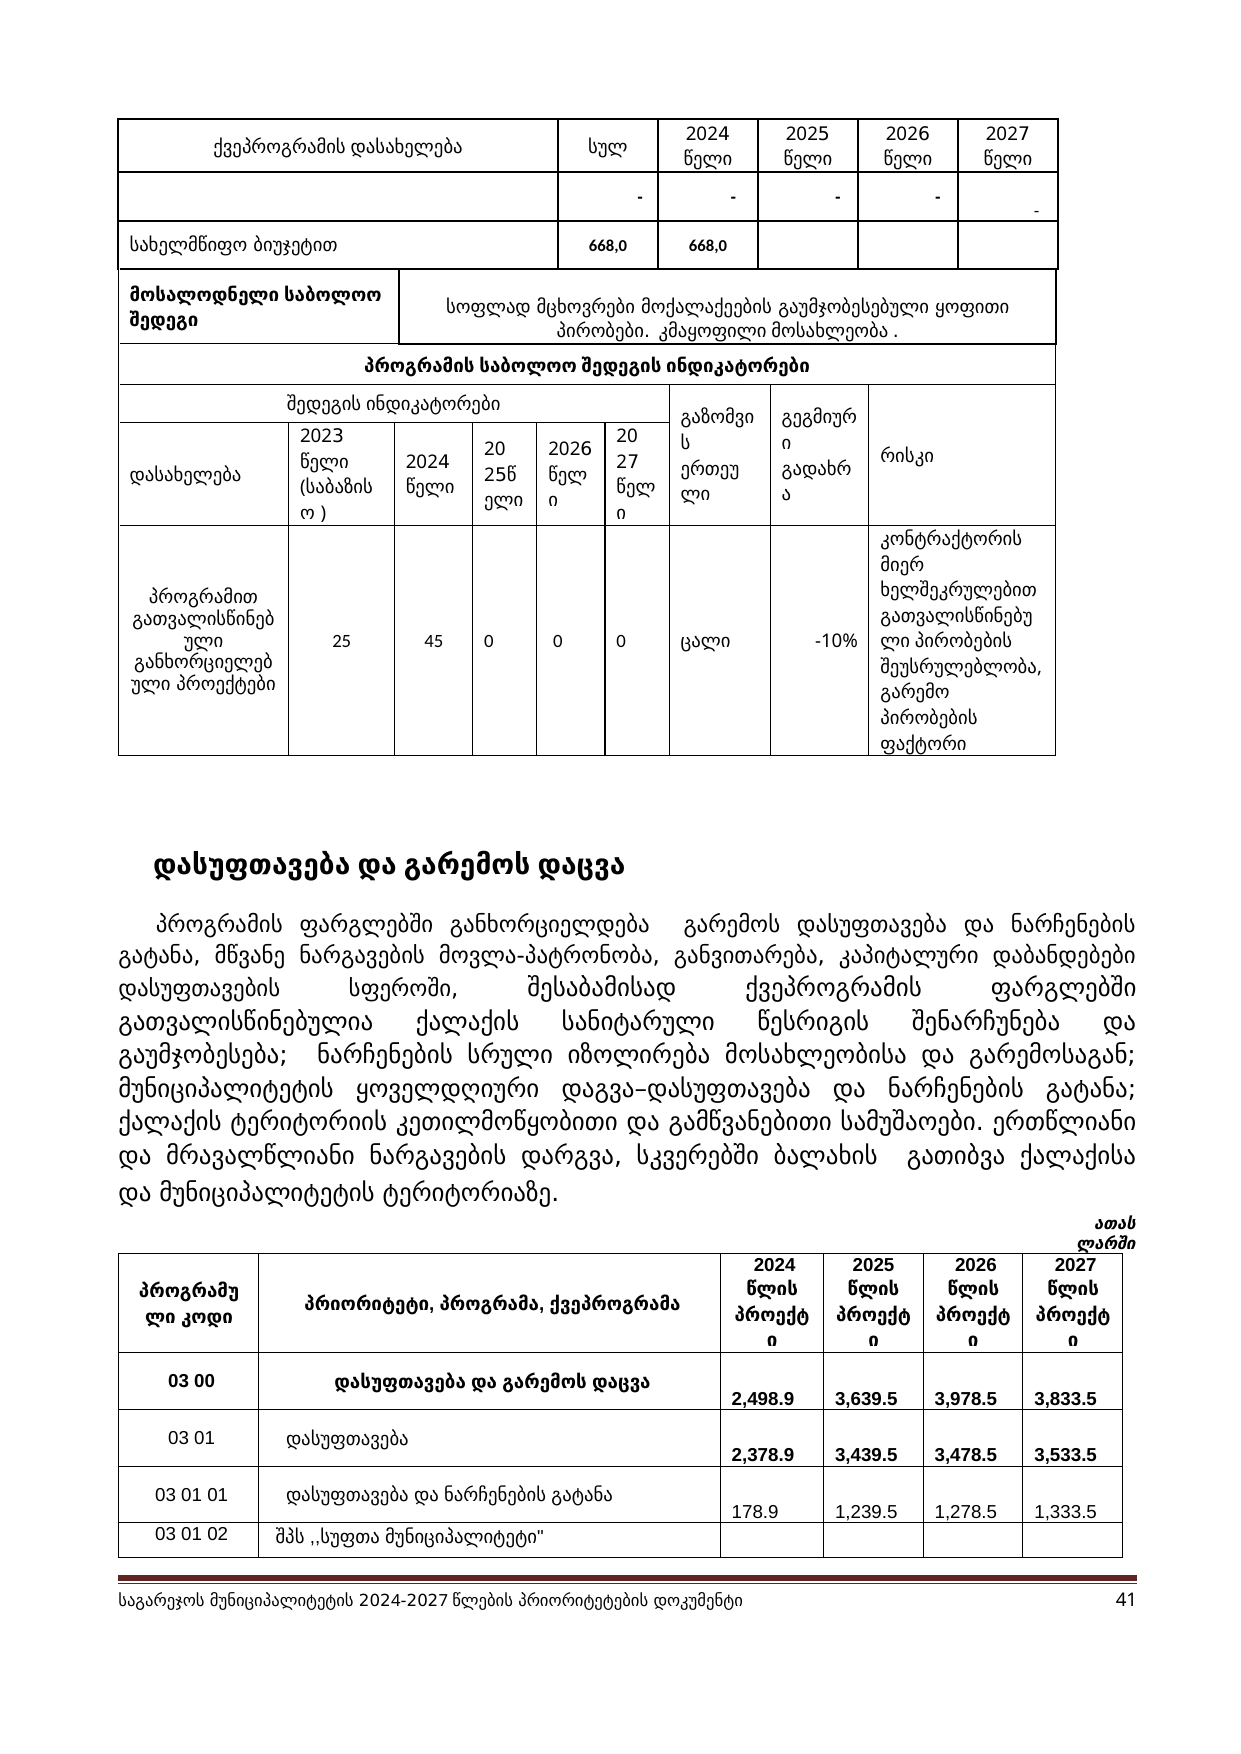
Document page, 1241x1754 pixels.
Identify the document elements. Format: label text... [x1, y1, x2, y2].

table_cell სულ [559, 120, 657, 171]
list ათას ლარში [118, 1214, 1137, 1253]
subtitle დასუფთავება და გარემოს დაცვა [118, 844, 1137, 882]
table_cell 178.9 [721, 1467, 823, 1522]
table_cell 2026 წელი [859, 120, 957, 171]
table_cell 03 01 [119, 1410, 258, 1466]
table_cell 2025 წელი [759, 120, 857, 171]
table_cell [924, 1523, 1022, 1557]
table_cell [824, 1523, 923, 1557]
table_cell შედეგის ინდიკატორები [119, 385, 669, 422]
table_cell [959, 222, 1057, 268]
table_cell დასუფთავება და გარემოს დაცვა [259, 1353, 720, 1409]
table_cell -10% [771, 526, 868, 755]
table_cell პროგრამის საბოლოო შედეგის ინდიკატორები [119, 344, 1055, 384]
table_cell 0 [606, 526, 669, 755]
table_cell დასუფთავება და ნარჩენების გატანა [259, 1467, 720, 1522]
table_cell 0 [537, 526, 604, 755]
table_cell რისკი [869, 385, 1055, 525]
table_cell ცალი [670, 526, 770, 755]
table_cell 1,278.5 [924, 1467, 1022, 1522]
table_cell 668,0 [559, 222, 657, 268]
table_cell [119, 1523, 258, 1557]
table_cell სახელმწიფო ბიუჯეტით [119, 222, 557, 268]
table_cell 2026 წელი [537, 423, 604, 525]
table_cell პროგრამით გათვალისწინებული განხორციელებული პროექტები [119, 526, 288, 755]
table_header პრიორიტეტი, პროგრამა, ქვეპროგრამა [259, 1254, 720, 1352]
table_cell 2,498.9 [721, 1353, 823, 1409]
table_cell ქვეპროგრამის დასახელება [119, 120, 557, 171]
table_cell მოსალოდნელი საბოლოო შედეგი [119, 269, 398, 343]
table_cell 3,639.5 [824, 1353, 923, 1409]
table_cell - [559, 173, 657, 220]
table_cell 2027 წელი [959, 120, 1057, 171]
table_cell 0 [473, 526, 536, 755]
table_cell დასუფთავება [259, 1410, 720, 1466]
table_header 2027 წლის პროექტი [1023, 1254, 1122, 1352]
table_cell 45 [395, 526, 472, 755]
table_cell სოფლად მცხოვრები მოქალაქეების გაუმჯობესებული ყოფითი პირობები. კმაყოფილი მოსახლეობა . [400, 270, 1055, 343]
table_cell გაზომვის ერთეული [670, 385, 770, 525]
table_cell [119, 173, 557, 220]
table_cell 668,0 [659, 222, 757, 268]
table_cell დასახელება [119, 423, 288, 525]
table_cell 3,978.5 [924, 1353, 1022, 1409]
table_cell 1,333.5 [1023, 1467, 1122, 1522]
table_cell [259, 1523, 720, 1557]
table_cell 2,378.9 [721, 1410, 823, 1466]
table_header 2024 წლის პროექტი [721, 1254, 823, 1352]
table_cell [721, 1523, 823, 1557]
table_cell 03 01 01 [119, 1467, 258, 1522]
table_cell 1,239.5 [824, 1467, 923, 1522]
table_cell 2024 წელი [659, 120, 757, 171]
table_cell 2023 წელი (საბაზისო ) [289, 423, 394, 525]
table_cell - [959, 173, 1057, 220]
table_cell 25 [289, 526, 394, 755]
table_cell 2025წელი [473, 423, 536, 525]
table_cell [759, 222, 857, 268]
table_cell 03 00 [119, 1353, 258, 1409]
table_header 2025 წლის პროექტი [824, 1254, 923, 1352]
table_cell 3,833.5 [1023, 1353, 1122, 1409]
table_header 2026 წლის პროექტი [924, 1254, 1022, 1352]
table_cell 3,533.5 [1023, 1410, 1122, 1466]
table_cell [859, 222, 957, 268]
table_cell - [659, 173, 757, 220]
table_cell კონტრაქტორის მიერ ხელშეკრულებით გათვალისწინებული პირობების შეუსრულებლობა, გარემო პირობების ფაქტორი [869, 526, 1055, 755]
table_header პროგრამული კოდი [119, 1254, 258, 1352]
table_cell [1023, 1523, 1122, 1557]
table_cell - [759, 173, 857, 220]
table_cell - [859, 173, 957, 220]
table_cell 3,478.5 [924, 1410, 1022, 1466]
list პროგრამის ფარგლებში განხორციელდება გარემოს დასუფთავება და ნარჩენების გატანა, მწვანე ნარგავების მოვლა-პატრონობა, განვითარება, კაპიტალური დაბანდებები დასუფთავების სფეროში, შესაბამისად ქვეპროგრამის ფარგლებში გათვალისწინებულია ქალაქის სანიტარული წესრიგის შენარჩუნება და გაუმჯობესება; ნარჩენების სრული იზოლირება მოსახლეობისა და გარემოსაგან; მუნიციპალიტეტის ყოველდღიური დაგვა–დასუფთავება და ნარჩენების გატანა; ქალაქის ტერიტორიის კეთილმოწყობითი და გამწვანებითი სამუშაოები. ერთწლიანი და მრავალწლიანი ნარგავების დარგვა, სკვერებში ბალახის გათიბვა ქალაქისა და მუნიციპალიტეტის ტერიტორიაზე. [118, 911, 1137, 1209]
table_cell 2024 წელი [395, 423, 472, 525]
table_cell 3,439.5 [824, 1410, 923, 1466]
table_cell 2027 წელი [606, 423, 669, 525]
table_cell გეგმიური გადახრა [771, 385, 868, 525]
